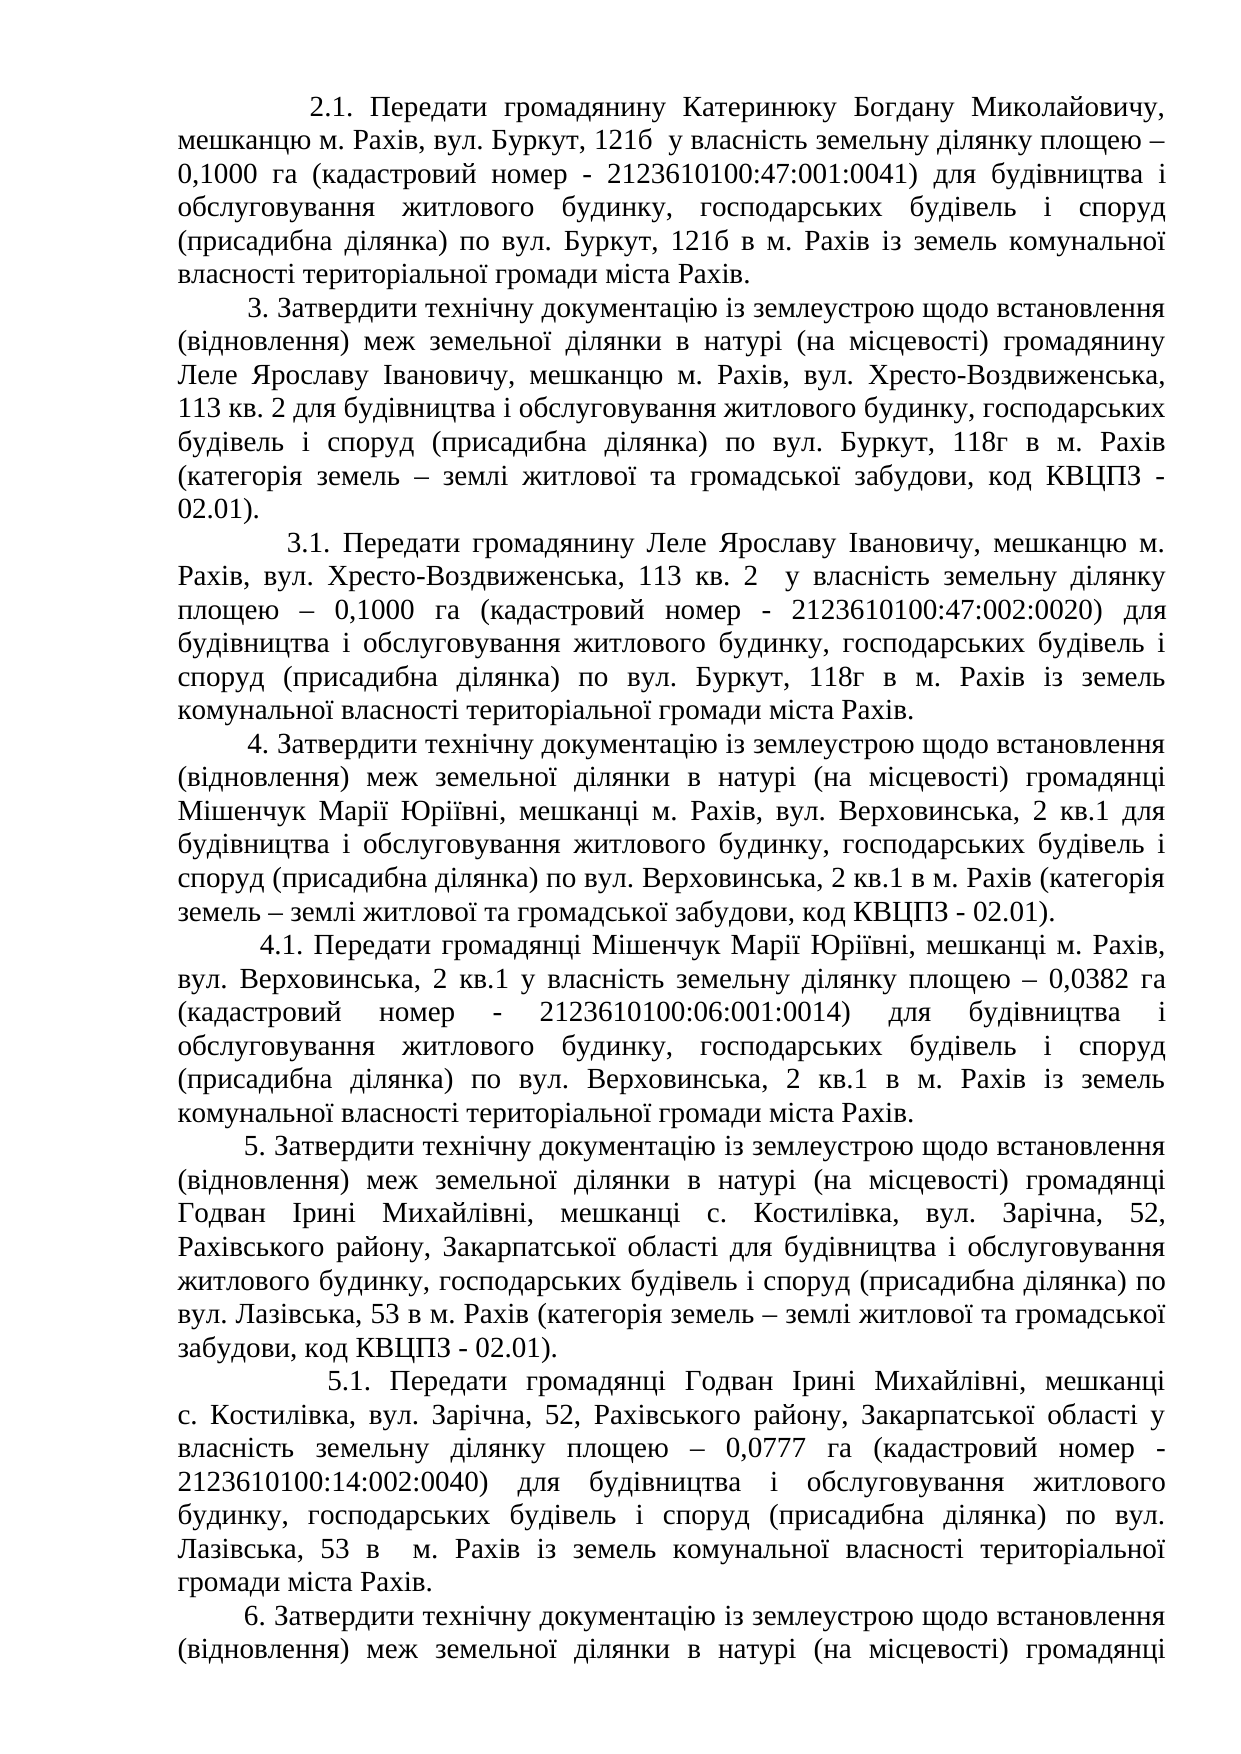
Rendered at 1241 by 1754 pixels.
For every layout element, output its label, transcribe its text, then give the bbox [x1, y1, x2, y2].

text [177, 1598, 1167, 1665]
text 4. Затвердити технічну документацію із землеустрою щодо встановлення (відновлення) меж земельної ділянки в натурі (на місцевості) громадянці Мішенчук Марії Юріївні, мешканці м. Рахів, вул. Верховинська, 2 кв.1 для будівництва і обслуговування житлового будинку, господарських будівель і споруд (присадибна ділянка) по вул. Верховинська, 2 кв.1 в м. Рахів (категорія земель – землі житлової та громадської забудови, код КВЦПЗ - 02.01). [177, 726, 1167, 927]
text 3. Затвердити технічну документацію із землеустрою щодо встановлення (відновлення) меж земельної ділянки в натурі (на місцевості) громадянину Леле Ярославу Івановичу, мешканцю м. Рахів, вул. Хресто-Воздвиженська, 113 кв. 2 для будівництва і обслуговування житлового будинку, господарських будівель і споруд (присадибна ділянка) по вул. Буркут, 118г в м. Рахів (категорія земель – землі житлової та громадської забудови, код КВЦПЗ - 02.01). [177, 290, 1167, 525]
text 5. Затвердити технічну документацію із землеустрою щодо встановлення (відновлення) меж земельної ділянки в натурі (на місцевості) громадянці Годван Ірині Михайлівні, мешканці с. Костилівка, вул. Зарічна, 52, Рахівського району, Закарпатської області для будівництва і обслуговування житлового будинку, господарських будівель і споруд (присадибна ділянка) по вул. Лазівська, 53 в м. Рахів (категорія земель – землі житлової та громадської забудови, код КВЦПЗ - 02.01). [177, 1128, 1167, 1363]
text 4.1. Передати громадянці Мішенчук Марії Юріївні, мешканці м. Рахів, вул. Верховинська, 2 кв.1 у власність земельну ділянку площею – 0,0382 га (кадастровий номер - 2123610100:06:001:0014) для будівництва і обслуговування житлового будинку, господарських будівель і споруд (присадибна ділянка) по вул. Верховинська, 2 кв.1 в м. Рахів із земель комунальної власності територіальної громади міста Рахів. [177, 927, 1167, 1128]
text 2.1. Передати громадянину Катеринюку Богдану Миколайовичу, мешканцю м. Рахів, вул. Буркут, 121б у власність земельну ділянку площею – 0,1000 га (кадастровий номер - 2123610100:47:001:0041) для будівництва і обслуговування житлового будинку, господарських будівель і споруд (присадибна ділянка) по вул. Буркут, 121б в м. Рахів із земель комунальної власності територіальної громади міста Рахів. [177, 89, 1167, 290]
text 5.1. Передати громадянці Годван Ірині Михайлівні, мешканці с. Костилівка, вул. Зарічна, 52, Рахівського району, Закарпатської області у власність земельну ділянку площею – 0,0777 га (кадастровий номер - 2123610100:14:002:0040) для будівництва і обслуговування житлового будинку, господарських будівель і споруд (присадибна ділянка) по вул. Лазівська, 53 в м. Рахів із земель комунальної власності територіальної громади міста Рахів. [177, 1363, 1167, 1598]
text 3.1. Передати громадянину Леле Ярославу Івановичу, мешканцю м. Рахів, вул. Хресто-Воздвиженська, 113 кв. 2 у власність земельну ділянку площею – 0,1000 га (кадастровий номер - 2123610100:47:002:0020) для будівництва і обслуговування житлового будинку, господарських будівель і споруд (присадибна ділянка) по вул. Буркут, 118г в м. Рахів із земель комунальної власності територіальної громади міста Рахів. [177, 525, 1167, 726]
